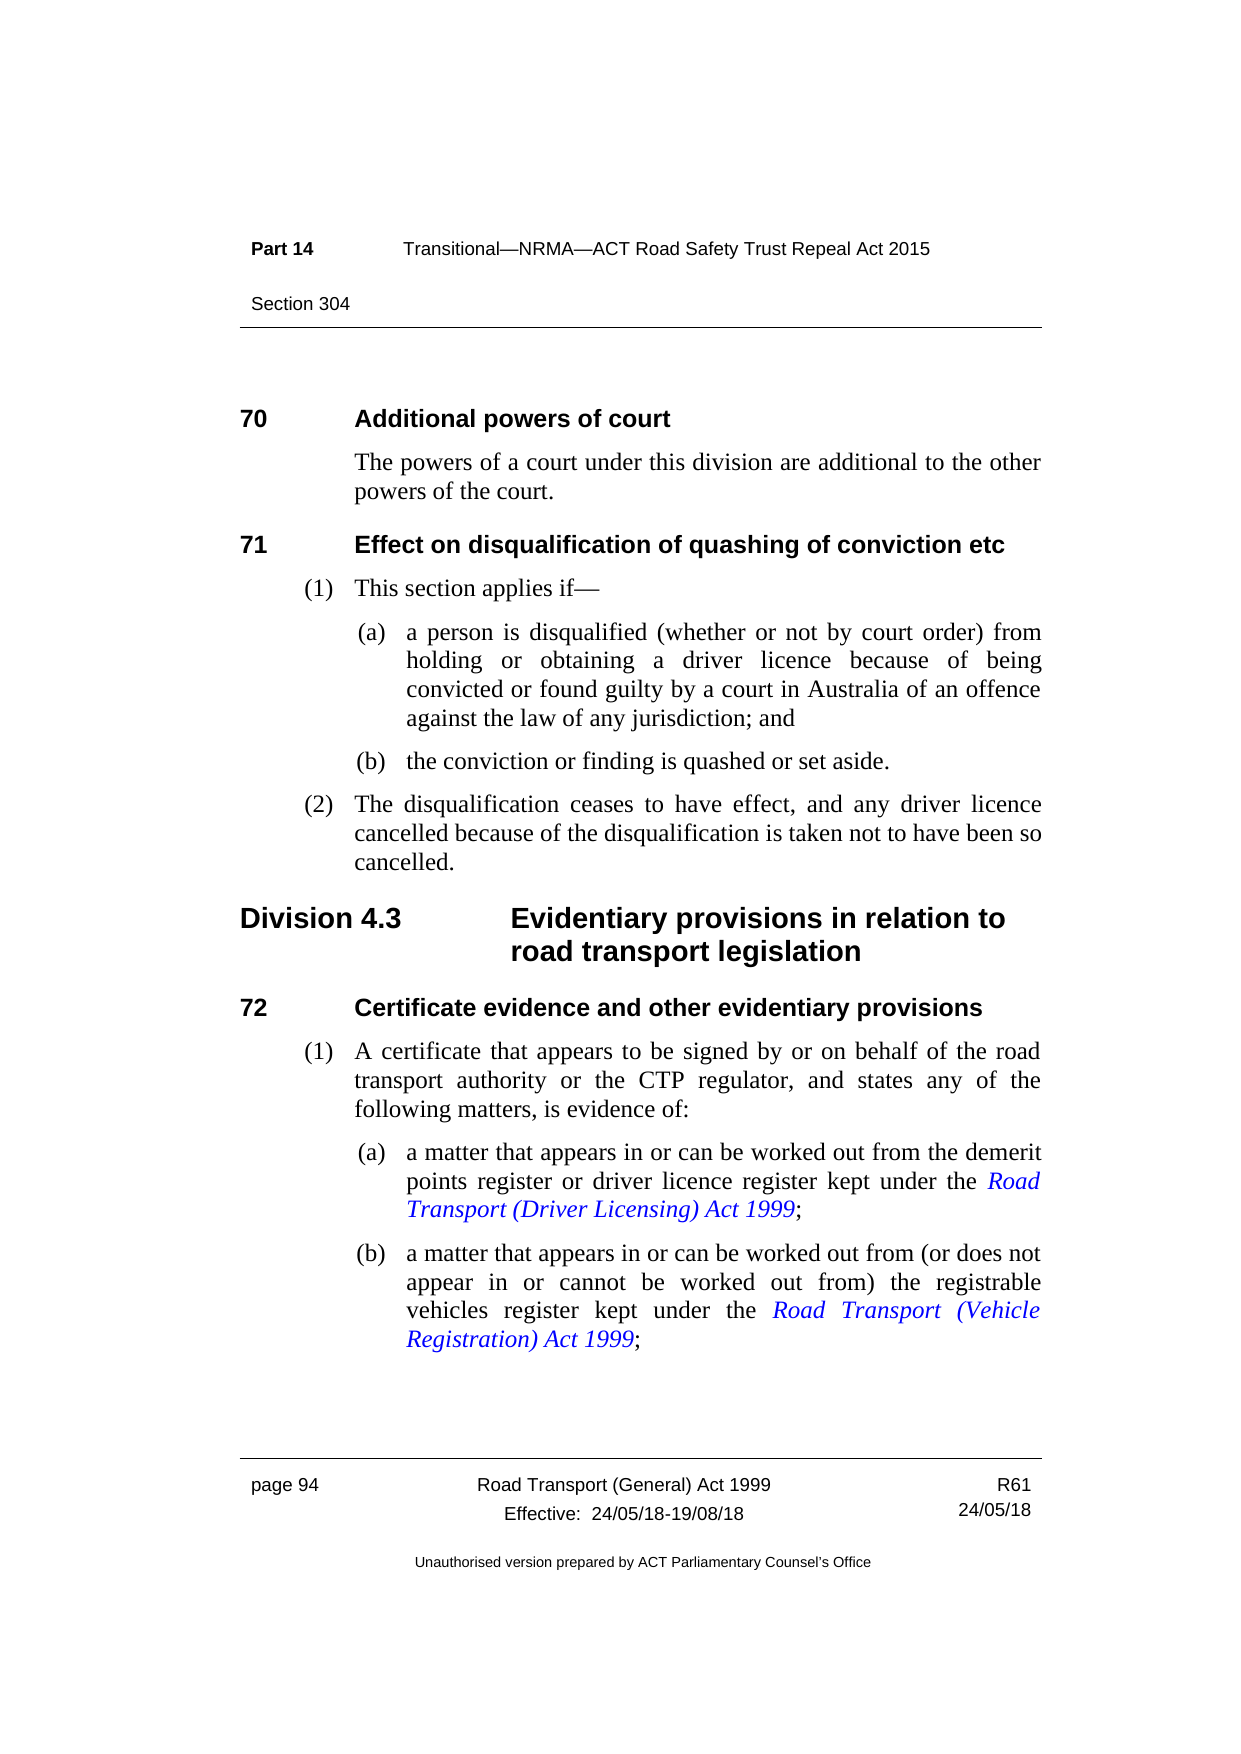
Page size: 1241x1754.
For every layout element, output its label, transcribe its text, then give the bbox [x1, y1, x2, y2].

text (a) a person is disqualified (whether or not by court order) from holding or obtaining a driver licence because of being convicted or found guilty by a court in Australia of an offence against the law of any jurisdiction; and [239, 617, 1042, 732]
text (1) This section applies if— [239, 573, 1042, 602]
text (a) a matter that appears in or can be worked out from the demerit points register or driver licence register kept under the Road Transport (Driver Licensing) Act 1999; [239, 1137, 1042, 1223]
text Division 4.3 Evidentiary provisions in relation to road transport legislation [239, 901, 1042, 968]
text 70 Additional powers of court [239, 404, 1042, 433]
text (b) a matter that appears in or can be worked out from (or does not appear in or cannot be worked out from) the registrable vehicles register kept under the Road Transport (Vehicle Registration) Act 1999; [239, 1238, 1042, 1353]
text (1) A certificate that appears to be signed by or on behalf of the road transport authority or the CTP regulator, and states any of the following matters, is evidence of: [239, 1036, 1042, 1122]
text (b) the conviction or finding is quashed or set aside. [239, 746, 1042, 775]
text The powers of a court under this division are additional to the other powers of the court. [354, 447, 1042, 505]
text 71 Effect on disqualification of quashing of conviction etc [239, 530, 1042, 559]
text 72 Certificate evidence and other evidentiary provisions [239, 993, 1042, 1022]
text (2) The disqualification ceases to have effect, and any driver licence cancelled because of the disqualification is taken not to have been so cancelled. [239, 789, 1042, 876]
